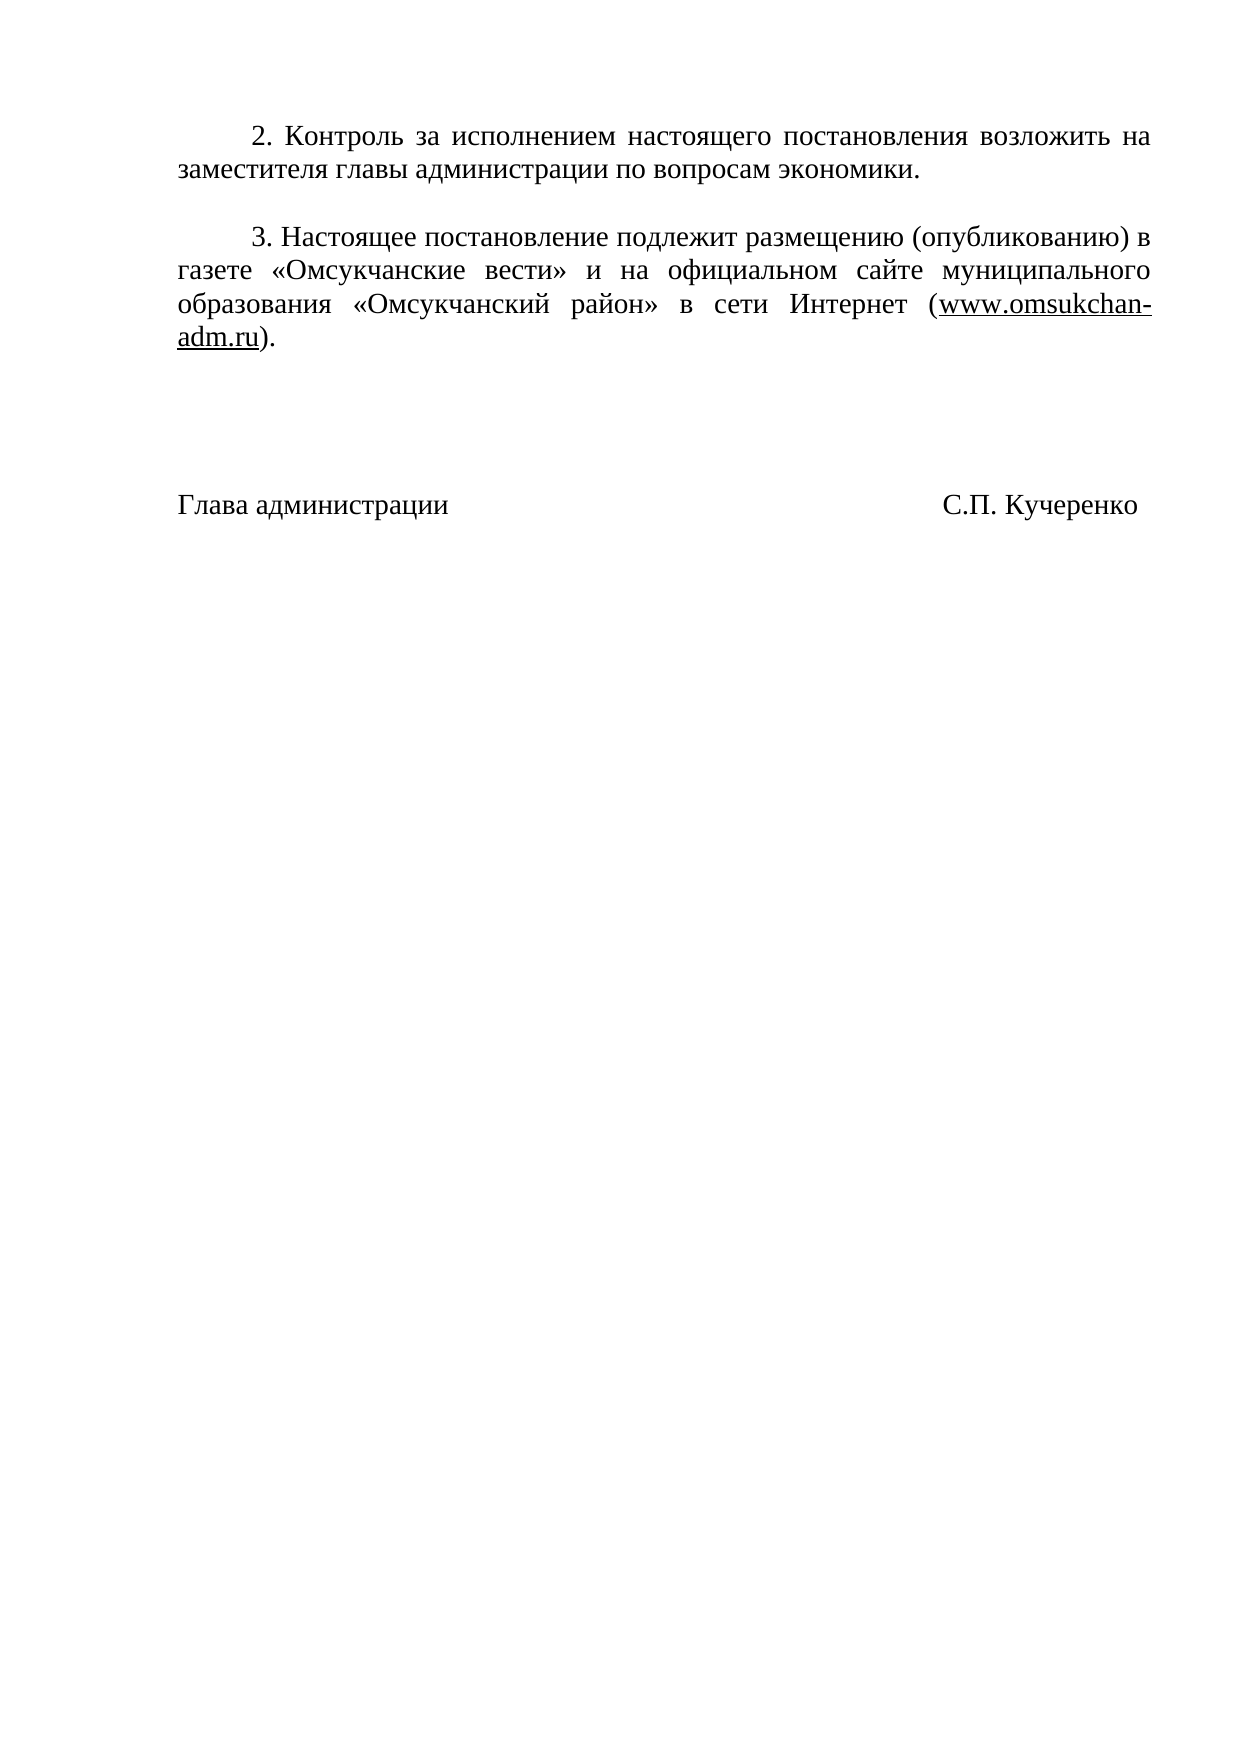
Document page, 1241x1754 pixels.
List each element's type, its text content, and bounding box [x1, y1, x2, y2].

text 2. Контроль за исполнением настоящего постановления возложить на заместителя главы администрации по вопросам экономики. [177, 118, 1152, 185]
text 3. Настоящее постановление подлежит размещению (опубликованию) в газете «Омсукчанские вести» и на официальном сайте муниципального образования «Омсукчанский район» в сети Интернет (www.omsukchan-adm.ru). [177, 219, 1152, 353]
text Глава администрации С.П. Кучеренко [177, 487, 1152, 521]
